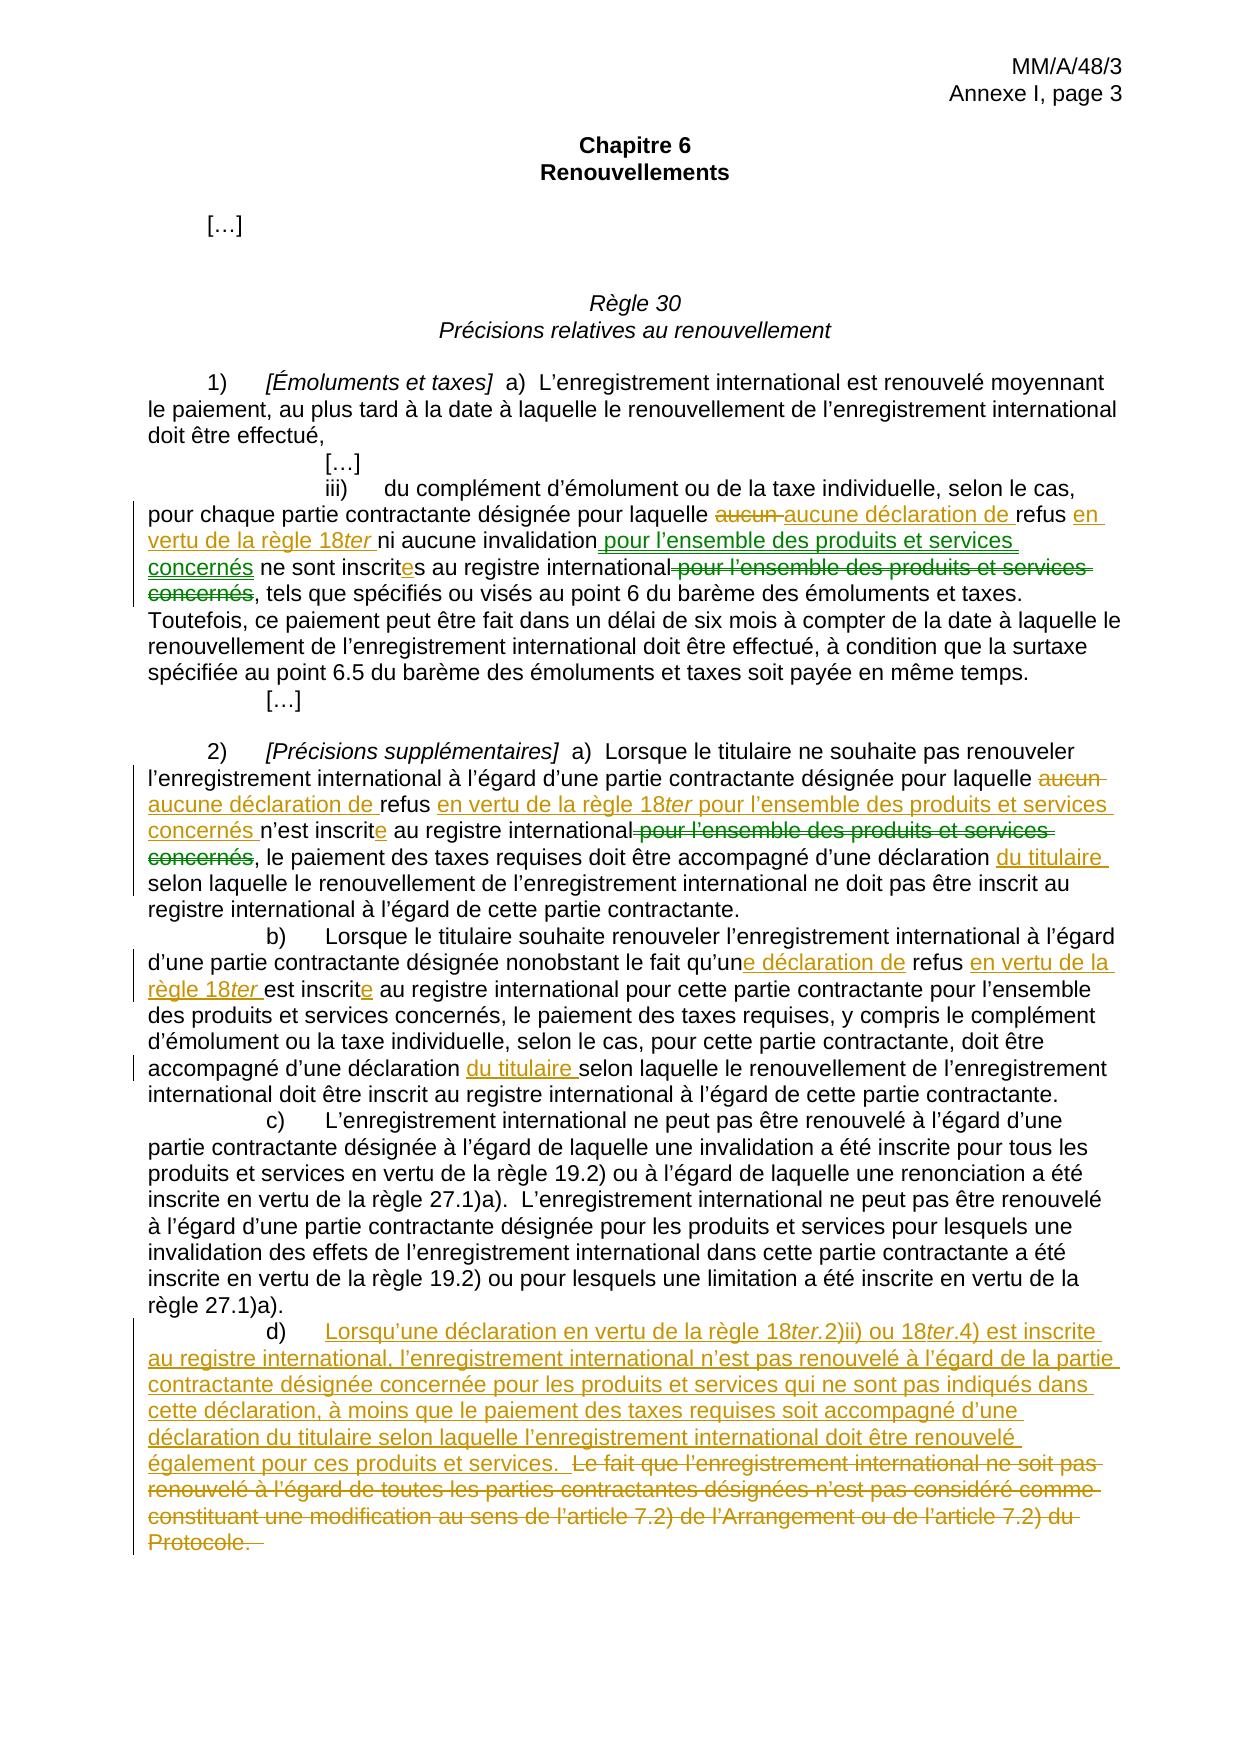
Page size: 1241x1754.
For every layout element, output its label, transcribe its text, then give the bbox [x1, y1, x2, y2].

text iii) du complément d’émolument ou de la taxe individuelle, selon le cas, pour chaque partie contractante désignée pour laquelle refus ni aucune invalidation ne sont inscrits au registre international, tels que spécifiés ou visés au point 6 du barème des émoluments et taxes. Toutefois, ce paiement peut être fait dans un délai de six mois à compter de la date à laquelle le renouvellement de l’enregistrement international doit être effectué, à condition que la surtaxe spécifiée au point 6.5 du barème des émoluments et taxes soit payée en même temps. [148, 475, 1122, 686]
text […] [266, 448, 1122, 475]
text c) L’enregistrement international ne peut pas être renouvelé à l’égard d’une partie contractante désignée à l’égard de laquelle une invalidation a été inscrite pour tous les produits et services en vertu de la règle 19.2) ou à l’égard de laquelle une renonciation a été inscrite en vertu de la règle 27.1)a). L’enregistrement international ne peut pas être renouvelé à l’égard d’une partie contractante désignée pour les produits et services pour lesquels une invalidation des effets de l’enregistrement international dans cette partie contractante a été inscrite en vertu de la règle 19.2) ou pour lesquels une limitation a été inscrite en vertu de la règle 27.1)a). [148, 1107, 1122, 1318]
text Règle 30 [148, 290, 1122, 317]
text 2) [Précisions supplémentaires] a) Lorsque le titulaire ne souhaite pas renouveler l’enregistrement international à l’égard d’une partie contractante désignée pour laquelle refus n’est inscrit au registre international, le paiement des taxes requises doit être accompagné d’une déclaration selon laquelle le renouvellement de l’enregistrement international ne doit pas être inscrit au registre international à l’égard de cette partie contractante. [148, 738, 1122, 923]
text […] [148, 211, 1122, 238]
text Précisions relatives au renouvellement [148, 317, 1122, 343]
text 1) [Émoluments et taxes] a) L’enregistrement international est renouvelé moyennant le paiement, au plus tard à la date à laquelle le renouvellement de l’enregistrement international doit être effectué, [148, 369, 1122, 448]
text Renouvellements [148, 158, 1122, 185]
text b) Lorsque le titulaire souhaite renouveler l’enregistrement international à l’égard d’une partie contractante désignée nonobstant le fait qu’un refus est inscrit au registre international pour cette partie contractante pour l’ensemble des produits et services concernés, le paiement des taxes requises, y compris le complément d’émolument ou la taxe individuelle, selon le cas, pour cette partie contractante, doit être accompagné d’une déclaration selon laquelle le renouvellement de l’enregistrement international doit être inscrit au registre international à l’égard de cette partie contractante. [148, 923, 1122, 1107]
text d) [148, 1318, 1122, 1555]
text Chapitre 6 [148, 132, 1122, 158]
text […] [148, 686, 1122, 712]
